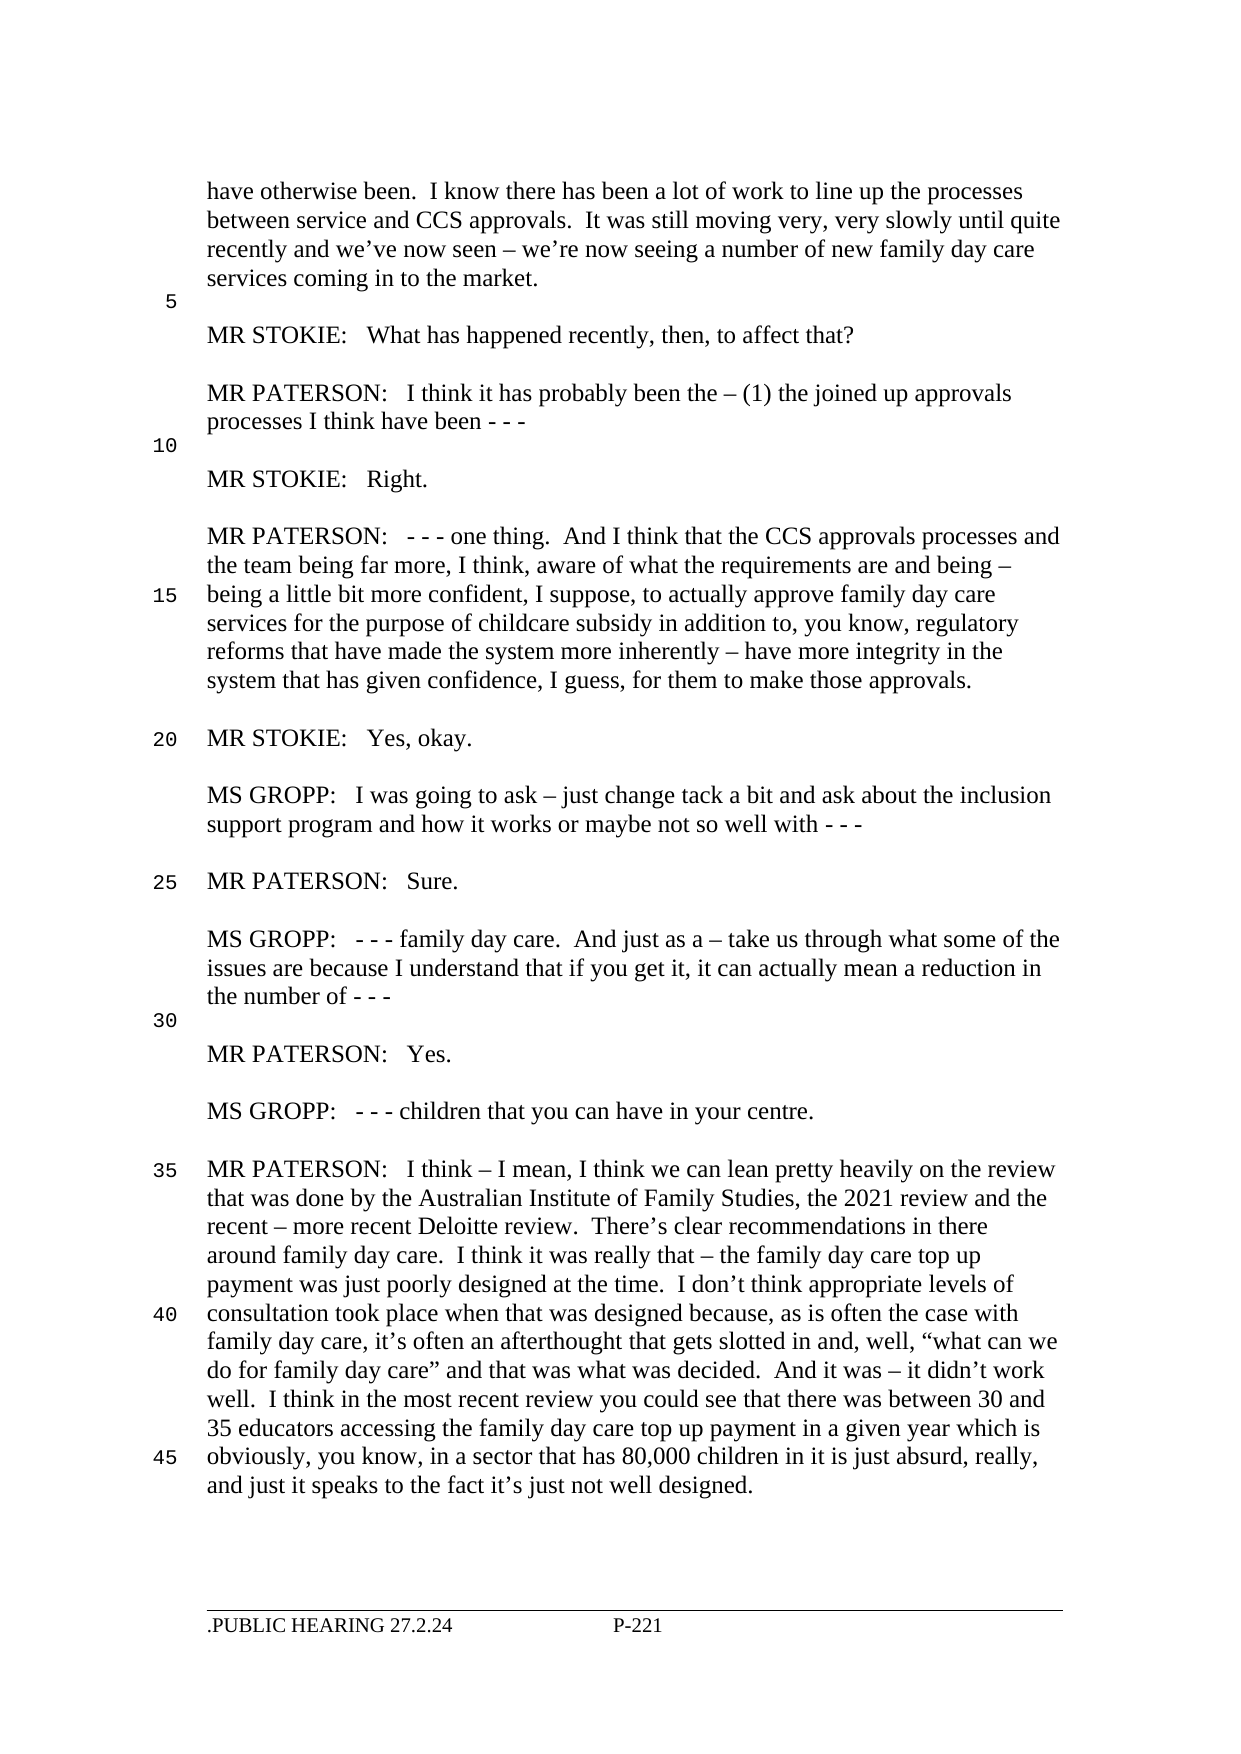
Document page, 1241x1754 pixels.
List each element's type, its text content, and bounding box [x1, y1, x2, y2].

text MR STOKIE: Right. [207, 464, 1063, 493]
text MR STOKIE: What has happened recently, then, to affect that? [207, 320, 1063, 349]
text MR PATERSON: - - - one thing. And I think that the CCS approvals processes and the team being far more, I think, aware of what the requirements are and being – being a little bit more confident, I suppose, to actually approve family day care services for the purpose of childcare subsidy in addition to, you know, regulatory reforms that have made the system more inherently – have more integrity in the system that has given confidence, I guess, for them to make those approvals. [207, 521, 1063, 694]
text MS GROPP: - - - family day care. And just as a – take us through what some of the issues are because I understand that if you get it, it can actually mean a reduction in the number of - - - [207, 924, 1063, 1010]
text MR PATERSON: I think it has probably been the – (1) the joined up approvals processes I think have been - - - [207, 378, 1063, 435]
text MR PATERSON: Sure. [207, 866, 1063, 895]
text have otherwise been. I know there has been a lot of work to line up the processes between service and CCS approvals. It was still moving very, very slowly until quite recently and we’ve now seen – we’re now seeing a number of new family day care services coming in to the market. [207, 176, 1063, 291]
text MS GROPP: - - - children that you can have in your centre. [207, 1096, 1063, 1125]
text MS GROPP: I was going to ask – just change tack a bit and ask about the inclusion support program and how it works or maybe not so well with - - - [207, 780, 1063, 838]
text MR PATERSON: I think – I mean, I think we can lean pretty heavily on the review that was done by the Australian Institute of Family Studies, the 2021 review and the recent – more recent Deloitte review. There’s clear recommendations in there around family day care. I think it was really that – the family day care top up payment was just poorly designed at the time. I don’t think appropriate levels of consultation took place when that was designed because, as is often the case with family day care, it’s often an afterthought that gets slotted in and, well, “what can we do for family day care” and that was what was decided. And it was – it didn’t work well. I think in the most recent review you could see that there was between 30 and 35 educators accessing the family day care top up payment in a given year which is obviously, you know, in a sector that has 80,000 children in it is just absurd, really, and just it speaks to the fact it’s just not well designed. [207, 1154, 1063, 1499]
text MR STOKIE: Yes, okay. [207, 723, 1063, 751]
text MR PATERSON: Yes. [207, 1039, 1063, 1068]
